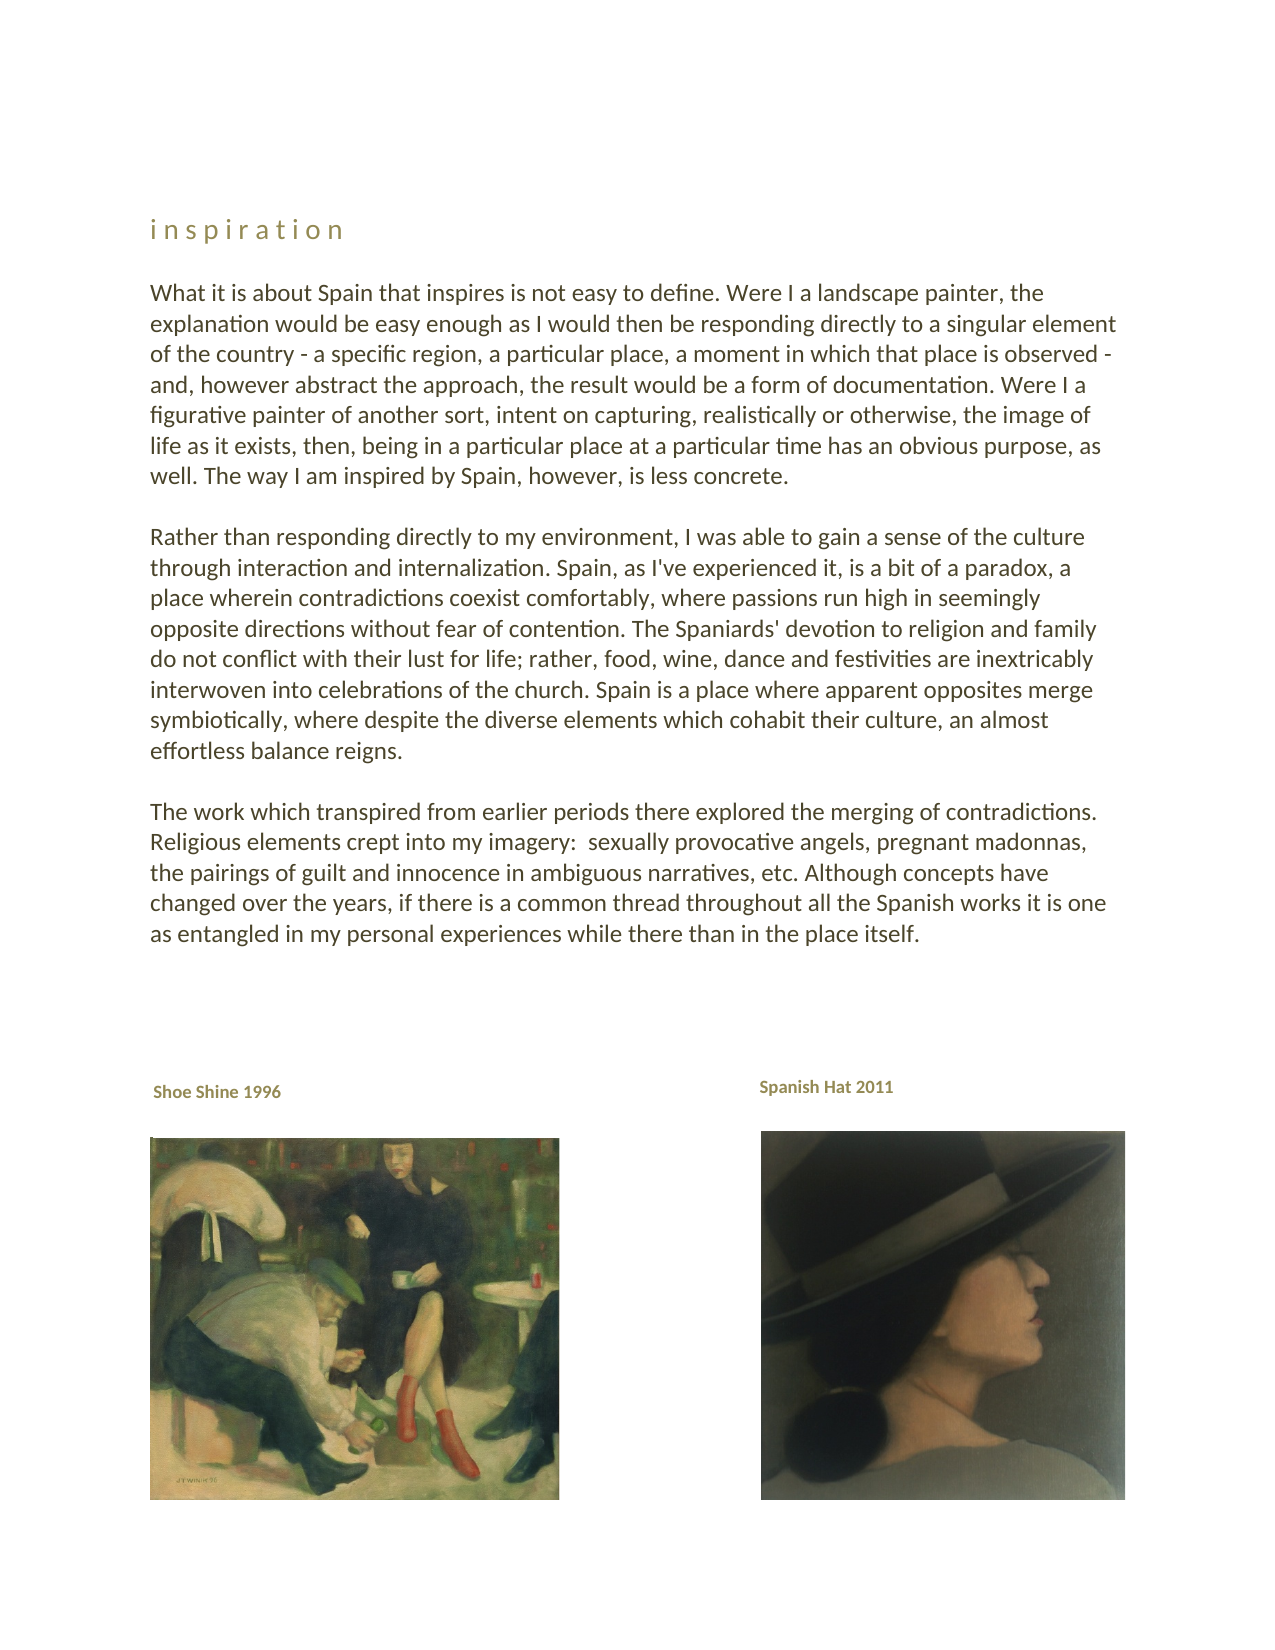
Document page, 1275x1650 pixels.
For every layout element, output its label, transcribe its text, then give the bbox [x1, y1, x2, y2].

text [150, 150, 1125, 766]
picture [761, 1131, 1125, 1500]
text The work which transpired from earlier periods there explored the merging of contradictions. Religious elements crept into my imagery: sexually provocative angels, pregnant madonnas, the pairings of guilt and innocence in ambiguous narratives, etc. Although concepts have changed over the years, if there is a common thread throughout all the Spanish works it is one as entangled in my personal experiences while there than in the place itself. [150, 766, 1125, 949]
picture [150, 1137, 560, 1500]
